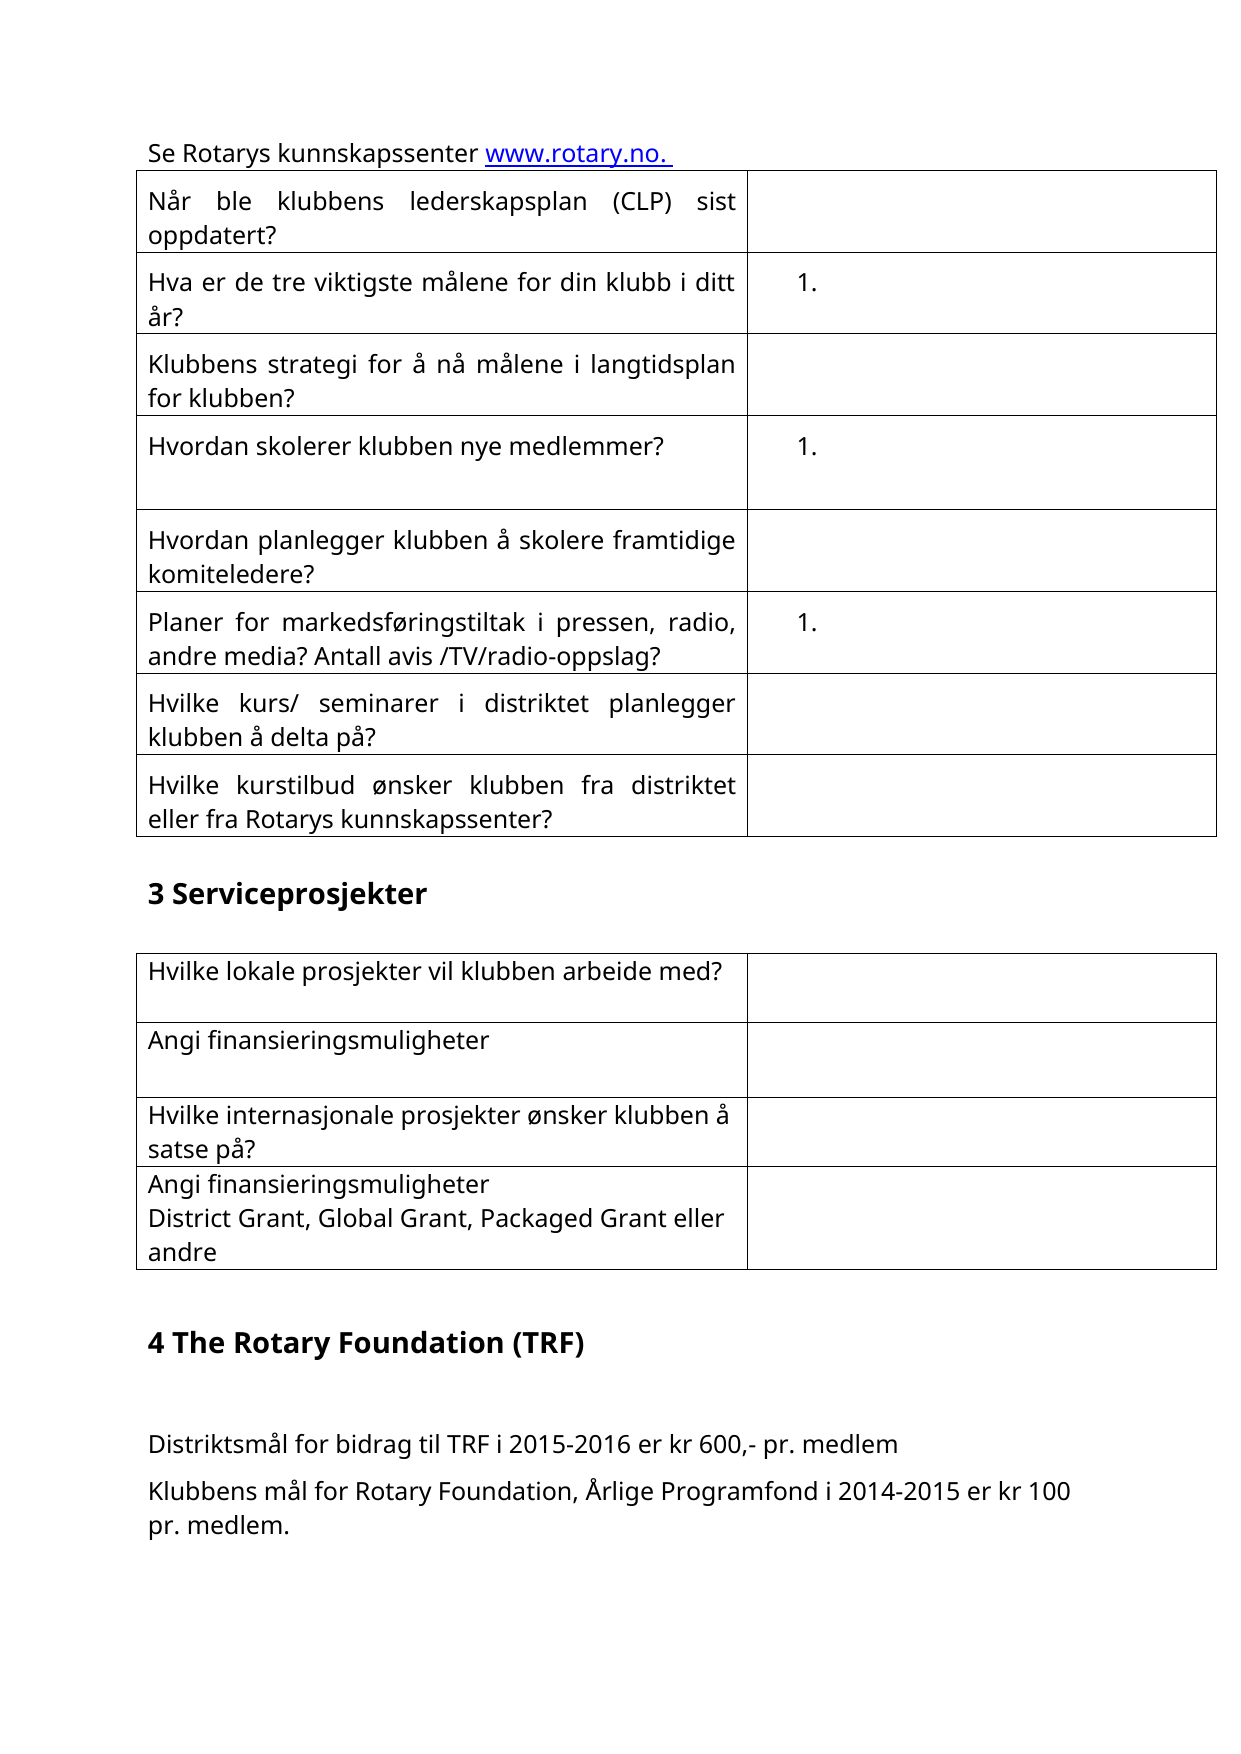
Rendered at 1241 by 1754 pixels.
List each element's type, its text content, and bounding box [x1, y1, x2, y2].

table_cell Angi finansieringsmuligheter District Grant, Global Grant, Packaged Grant eller andre [137, 1167, 747, 1269]
table_header [748, 954, 1216, 1022]
table_cell Hvordan skolerer klubben nye medlemmer? [137, 416, 747, 509]
text Klubbens mål for Rotary Foundation, Årlige Programfond i 2014-2015 er kr 100 pr. medlem. [148, 1473, 1092, 1541]
table_cell [748, 253, 1216, 333]
table_cell Klubbens strategi for å nå målene i langtidsplan for klubben? [137, 334, 747, 415]
table_cell Angi finansieringsmuligheter [137, 1023, 747, 1097]
text 3 Serviceprosjekter [148, 873, 1092, 913]
text Se Rotarys kunnskapssenter www.rotary.no. [148, 136, 1092, 170]
table_header Hvilke lokale prosjekter vil klubben arbeide med? [137, 954, 747, 1022]
table_cell Hvilke kurs/ seminarer i distriktet planlegger klubben å delta på? [137, 674, 747, 754]
table_header Når ble klubbens lederskapsplan (CLP) sist oppdatert? [137, 171, 747, 252]
table_cell [748, 592, 1216, 672]
table_cell Hvordan planlegger klubben å skolere framtidige komiteledere? [137, 510, 747, 591]
table_cell Hvilke internasjonale prosjekter ønsker klubben å satse på? [137, 1098, 747, 1166]
table_cell Hva er de tre viktigste målene for din klubb i ditt år? [137, 253, 747, 333]
table_cell [748, 416, 1216, 509]
table_cell [748, 1098, 1216, 1166]
table_cell [748, 755, 1216, 836]
table_cell Planer for markedsføringstiltak i pressen, radio, andre media? Antall avis /TV/radio-oppslag? [137, 592, 747, 672]
table_header [748, 171, 1216, 252]
table_cell [748, 1023, 1216, 1097]
table_cell [748, 510, 1216, 591]
table_cell [748, 334, 1216, 415]
table_cell [748, 674, 1216, 754]
table_cell [748, 1167, 1216, 1269]
table_cell Hvilke kurstilbud ønsker klubben fra distriktet eller fra Rotarys kunnskapssenter? [137, 755, 747, 836]
text Distriktsmål for bidrag til TRF i 2015-2016 er kr 600,- pr. medlem [148, 1427, 1092, 1461]
text 4 The Rotary Foundation (TRF) [148, 1322, 1092, 1362]
